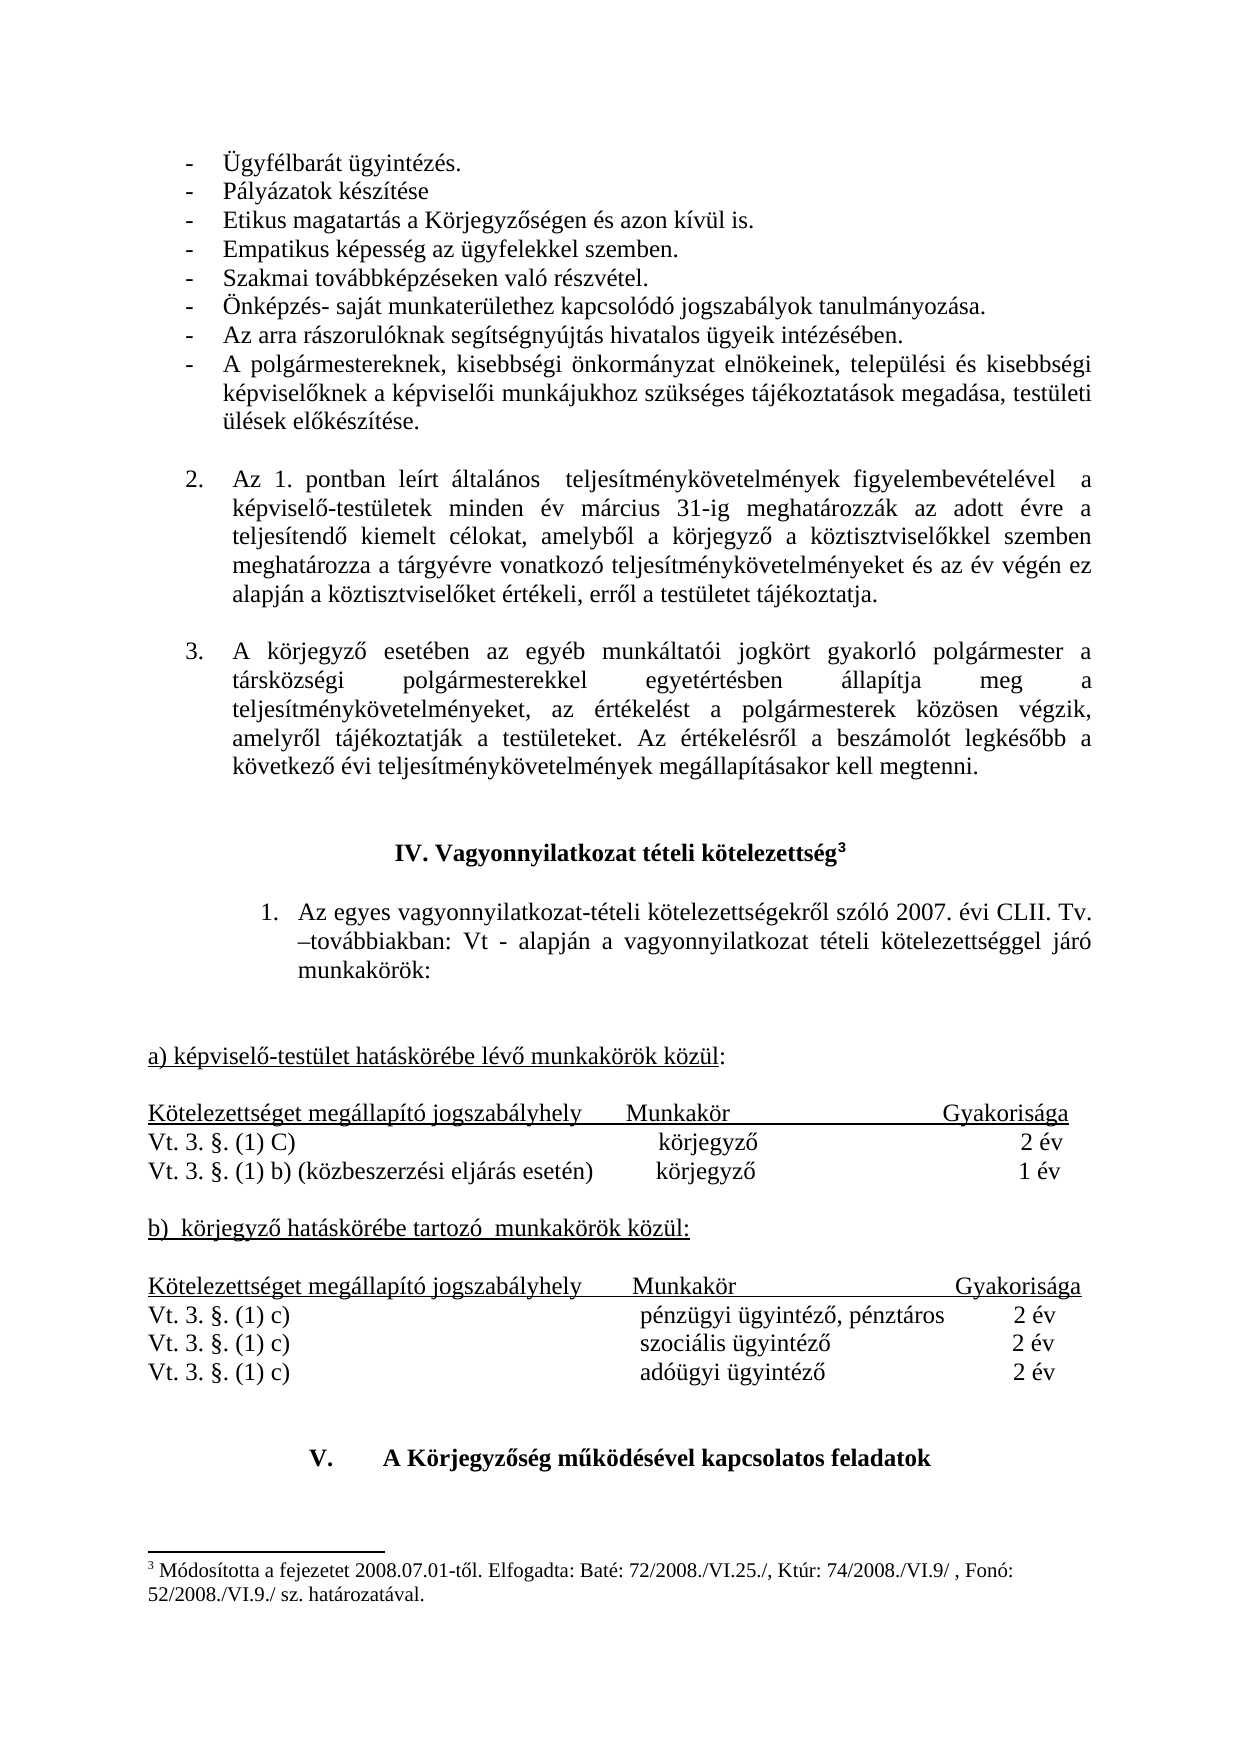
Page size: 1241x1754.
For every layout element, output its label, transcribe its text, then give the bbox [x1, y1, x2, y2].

list A polgármestereknek, kisebbségi önkormányzat elnökeinek, települési és kisebbségi képviselőknek a képviselői munkájukhoz szükséges tájékoztatások megadása, testületi ülések előkészítése. [185, 349, 1093, 435]
list Ügyfélbarát ügyintézés. [185, 148, 1093, 176]
text Kötelezettséget megállapító jogszabályhely Munkakör Gyakorisága [148, 1098, 1093, 1127]
list Szakmai továbbképzéseken való részvétel. [185, 263, 1093, 291]
text Kötelezettséget megállapító jogszabályhely Munkakör Gyakorisága [148, 1271, 1093, 1300]
list A körjegyző esetében az egyéb munkáltatói jogkört gyakorló polgármester a társközségi polgármesterekkel egyetértésben állapítja meg a teljesítménykövetelményeket, az értékelést a polgármesterek közösen végzik, amelyről tájékoztatják a testületeket. Az értékelésről a beszámolót legkésőbb a következő évi teljesítménykövetelmények megállapításakor kell megtenni. [185, 636, 1093, 780]
list Etikus magatartás a Körjegyzőségen és azon kívül is. [185, 205, 1093, 234]
text IV. Vagyonnyilatkozat tételi kötelezettség [148, 838, 1093, 868]
list Az arra rászorulóknak segítségnyújtás hivatalos ügyeik intézésében. [185, 320, 1093, 349]
text Vt. 3. §. (1) c) adóügyi ügyintéző 2 év [148, 1357, 1093, 1386]
text b) körjegyző hatáskörébe tartozó munkakörök közül: [148, 1213, 1093, 1242]
text Vt. 3. §. (1) c) szociális ügyintéző 2 év [148, 1328, 1093, 1357]
text Vt. 3. §. (1) c) pénzügyi ügyintéző, pénztáros 2 év [148, 1300, 1093, 1328]
text a) képviselő-testület hatáskörébe lévő munkakörök közül: [148, 1041, 1093, 1070]
list Az 1. pontban leírt általános teljesítménykövetelmények figyelembevételével a képviselő-testületek minden év március 31-ig meghatározzák az adott évre a teljesítendő kiemelt célokat, amelyből a körjegyző a köztisztviselőkkel szemben meghatározza a tárgyévre vonatkozó teljesítménykövetelményeket és az év végén ez alapján a köztisztviselőket értékeli, erről a testületet tájékoztatja. [185, 464, 1093, 608]
list Empatikus képesség az ügyfelekkel szemben. [185, 234, 1093, 263]
text Vt. 3. §. (1) b) (közbeszerzési eljárás esetén) körjegyző 1 év [148, 1156, 1093, 1185]
list Az egyes vagyonnyilatkozat-tételi kötelezettségekről szóló 2007. évi CLII. Tv. –továbbiakban: Vt - alapján a vagyonnyilatkozat tételi kötelezettséggel járó munkakörök: [260, 897, 1093, 983]
text V. A Körjegyzőség működésével kapcsolatos feladatok [148, 1443, 1093, 1472]
list Pályázatok készítése [185, 176, 1093, 205]
text Vt. 3. §. (1) C) körjegyző 2 év [148, 1127, 1093, 1156]
list Önképzés- saját munkaterülethez kapcsolódó jogszabályok tanulmányozása. [185, 291, 1093, 320]
